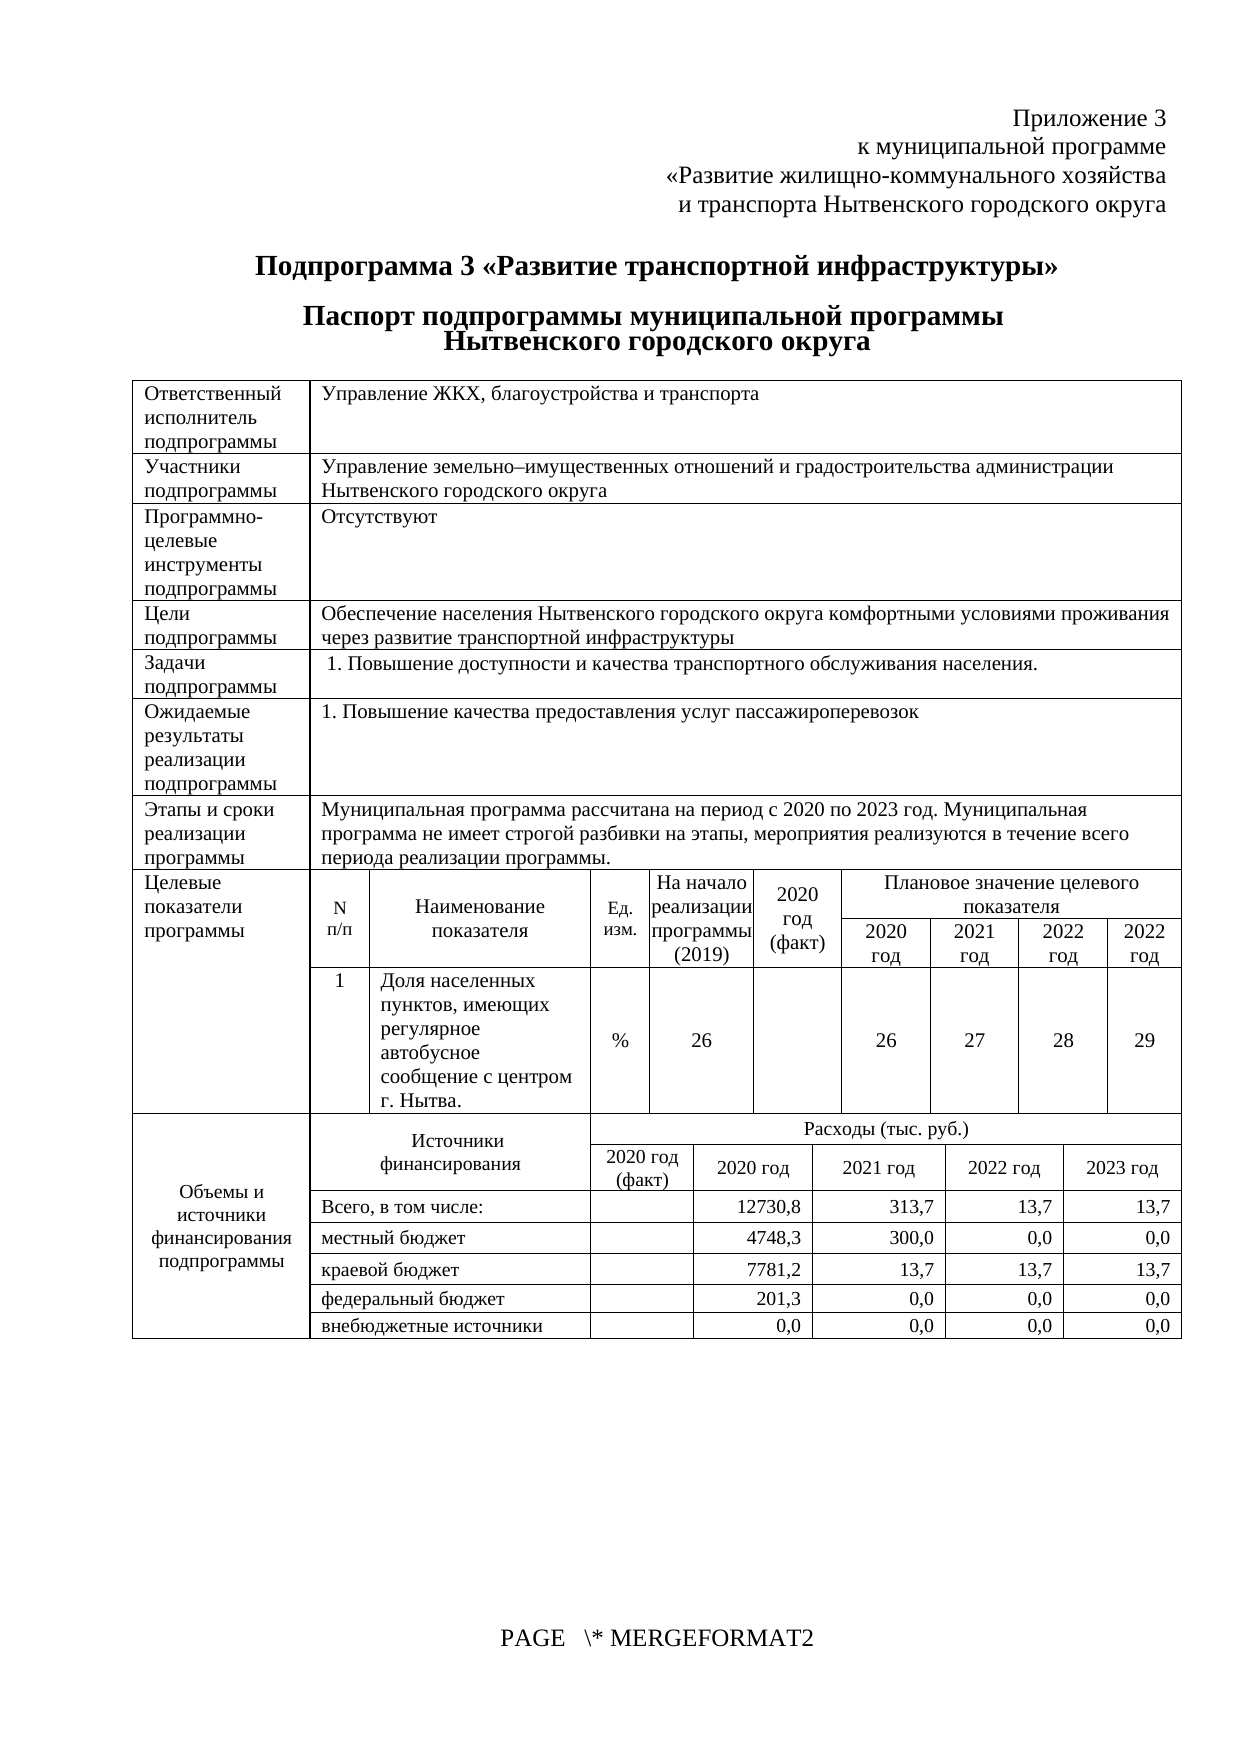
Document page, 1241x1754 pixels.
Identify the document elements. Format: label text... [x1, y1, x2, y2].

text Подпрограмма 3 «Развитие транспортной инфраструктуры» [148, 255, 858, 280]
table_cell 0,0 [946, 1313, 1063, 1338]
table_cell Участники подпрограммы [133, 454, 309, 502]
table_cell [591, 1313, 693, 1338]
table_cell Управление земельно–имущественных отношений и градостроительства администрации Нытвенского городского округа [311, 454, 1181, 502]
table_cell Расходы (тыс. руб.) [591, 1114, 1181, 1144]
table_cell Муниципальная программа рассчитана на период с 2020 по 2023 год. Муниципальная программа не имеет строгой разбивки на этапы, мероприятия реализуются в течение всего периода реализации программы. [311, 796, 1181, 869]
table_cell 4748,3 [694, 1223, 812, 1253]
text «Развитие жилищно-коммунального хозяйства и транспорта Нытвенского городского округа [148, 160, 1166, 218]
table_cell Этапы и сроки реализации программы [133, 796, 309, 869]
table_cell Плановое значение целевого показателя [842, 870, 1181, 918]
table_cell Цели подпрограммы [133, 601, 309, 649]
table_cell 300,0 [813, 1223, 945, 1253]
table_cell Задачи подпрограммы [133, 650, 309, 698]
text к муниципальной программе [148, 131, 1166, 160]
table_cell 13,7 [946, 1254, 1063, 1284]
table_cell 0,0 [1064, 1223, 1181, 1253]
table_cell внебюджетные источники [311, 1313, 590, 1338]
table_cell Источники финансирования [311, 1114, 590, 1190]
table_cell Объемы и источники финансирования подпрограммы [133, 1114, 309, 1338]
table_cell 313,7 [813, 1191, 945, 1222]
table_cell [591, 1223, 693, 1253]
table_cell 2023 год [1064, 1145, 1181, 1190]
table_cell 2020 год (факт) [754, 870, 841, 967]
table_cell Отсутствуют [311, 504, 1181, 600]
text Паспорт подпрограммы муниципальной программы Нытвенского городского округа [148, 305, 1166, 355]
table_cell Целевые показатели программы [133, 870, 309, 1112]
table_header Ответственный исполнитель подпрограммы [133, 381, 309, 453]
table_cell Программно- целевые инструменты подпрограммы [133, 504, 309, 600]
table_cell 2020 год [694, 1145, 812, 1190]
table_cell Обеспечение населения Нытвенского городского округа комфортными условиями проживания через развитие транспортной инфраструктуры [311, 601, 1181, 649]
table_cell 1. Повышение качества предоставления услуг пассажироперевозок [311, 699, 1181, 795]
table_cell 201,3 [694, 1285, 812, 1312]
table_cell 2022 год [1019, 919, 1107, 967]
table_cell 2022 год [1108, 919, 1181, 967]
table_cell 2021 год [813, 1145, 945, 1190]
table_cell Доля населенных пунктов, имеющих регулярное автобусное сообщение с центром г. Нытва. [370, 968, 590, 1112]
table_cell [754, 968, 841, 1112]
text Приложение 3 [148, 103, 1166, 131]
table_cell 2020 год (факт) [591, 1145, 693, 1190]
table_cell краевой бюджет [311, 1254, 590, 1284]
table_cell 0,0 [1064, 1285, 1181, 1312]
table_cell 2021 год [931, 919, 1018, 967]
table_cell % [591, 968, 649, 1112]
table_cell 7781,2 [694, 1254, 812, 1284]
table_cell 0,0 [694, 1313, 812, 1338]
table_cell Ожидаемые результаты реализации подпрограммы [133, 699, 309, 795]
table_cell [591, 1285, 693, 1312]
table_cell 13,7 [813, 1254, 945, 1284]
table_cell 12730,8 [694, 1191, 812, 1222]
table_cell 2020 год [842, 919, 930, 967]
table_cell 0,0 [813, 1285, 945, 1312]
table_cell 13,7 [946, 1191, 1063, 1222]
table_cell местный бюджет [311, 1223, 590, 1253]
table_cell 26 [650, 968, 753, 1112]
table_cell 27 [931, 968, 1018, 1112]
table_cell [591, 1254, 693, 1284]
table_cell 0,0 [946, 1223, 1063, 1253]
table_cell [591, 1191, 693, 1222]
table_cell 2022 год [946, 1145, 1063, 1190]
table_cell Ед. изм. [591, 870, 649, 967]
table_cell 13,7 [1064, 1254, 1181, 1284]
table_cell Всего, в том числе: [311, 1191, 590, 1222]
table_cell 1 [311, 968, 369, 1112]
table_cell 29 [1108, 968, 1181, 1112]
table_cell федеральный бюджет [311, 1285, 590, 1312]
table_cell 26 [842, 968, 930, 1112]
table_cell N п/п [311, 870, 369, 967]
table_cell На начало реализации программы (2019) [650, 870, 753, 967]
table_cell Наименование показателя [370, 870, 590, 967]
text Подпрограмма 3 «Развитие транспортной инфраструктуры» [862, 255, 1166, 280]
table_cell 28 [1019, 968, 1107, 1112]
table_cell 0,0 [946, 1285, 1063, 1312]
table_cell 0,0 [1064, 1313, 1181, 1338]
table_cell 1. Повышение доступности и качества транспортного обслуживания населения. [311, 650, 1181, 698]
table_cell 13,7 [1064, 1191, 1181, 1222]
table_cell 0,0 [813, 1313, 945, 1338]
table_header Управление ЖКХ, благоустройства и транспорта [311, 381, 1181, 453]
